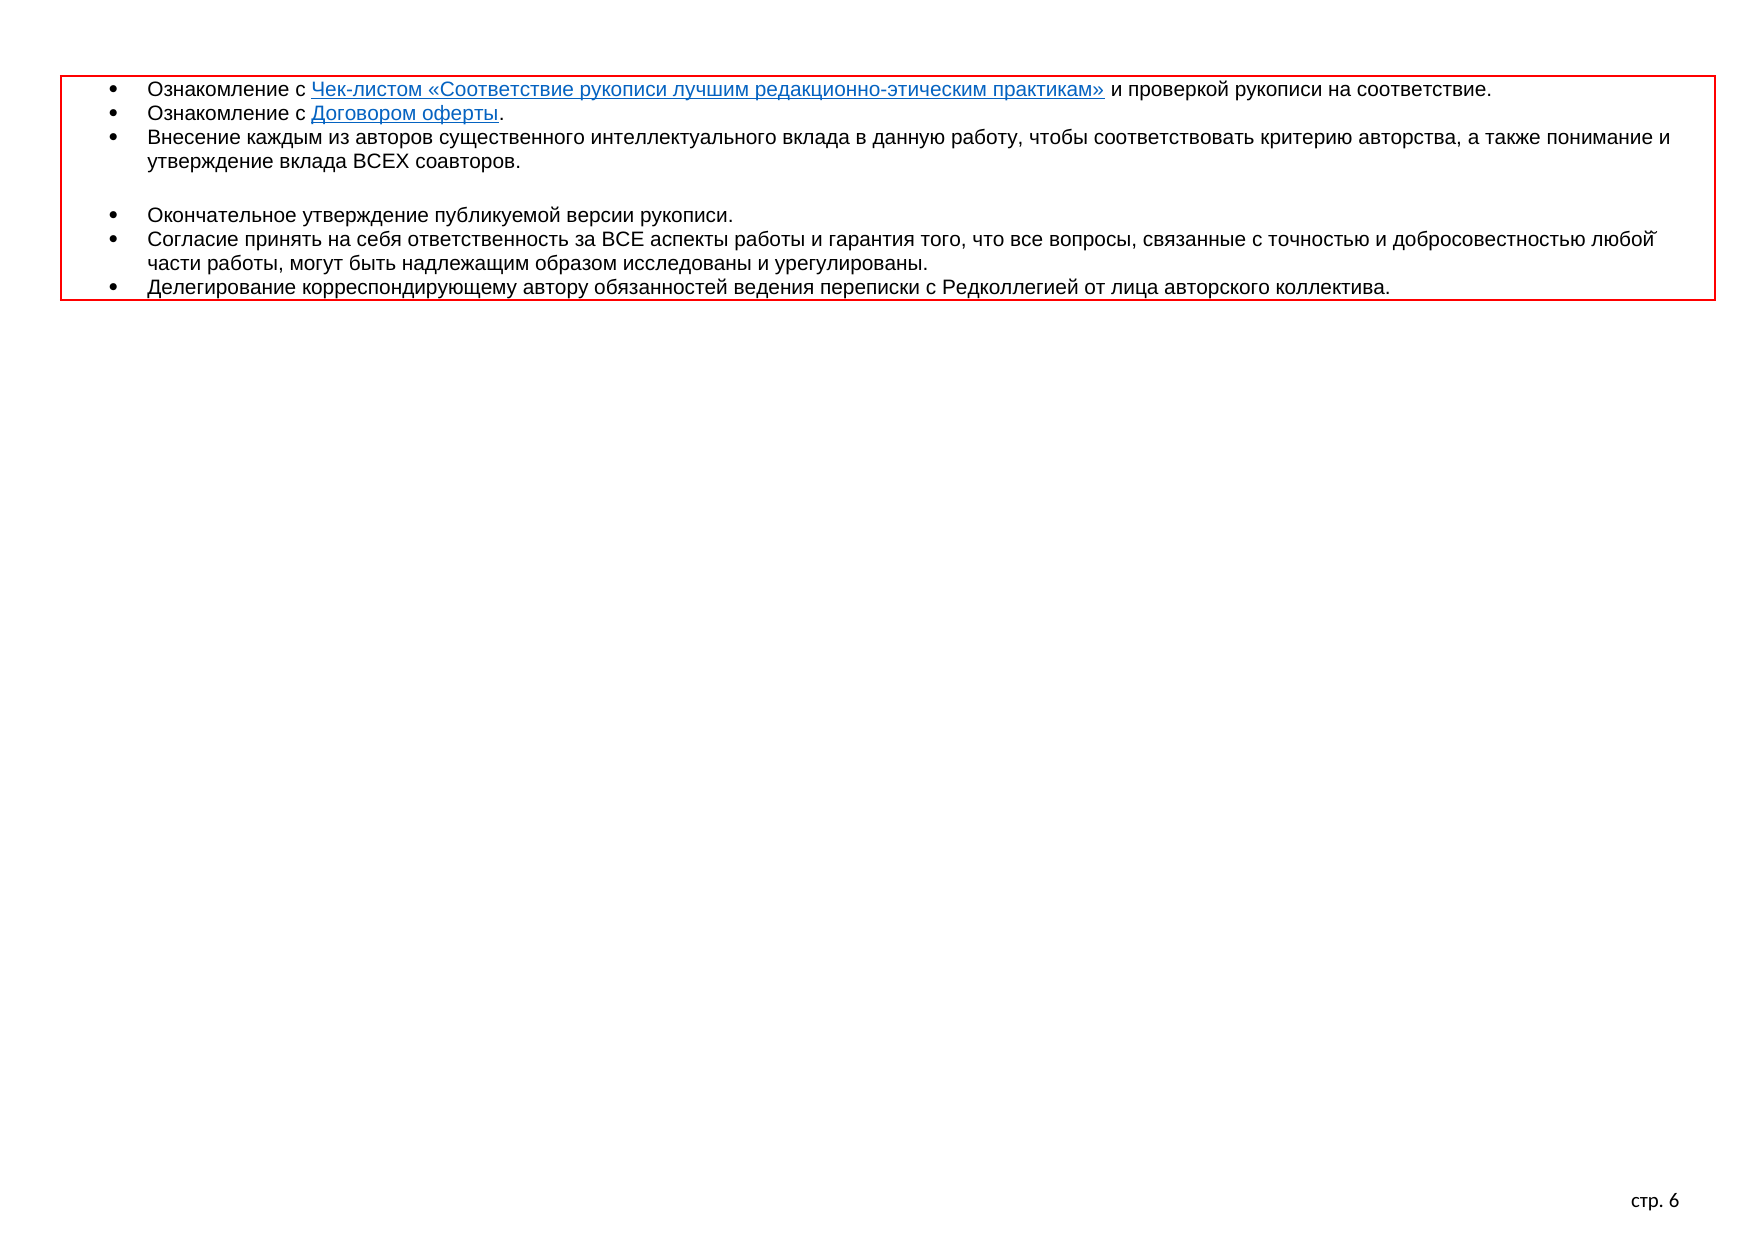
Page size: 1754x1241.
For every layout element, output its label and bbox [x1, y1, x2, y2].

table_header [62, 77, 1714, 298]
